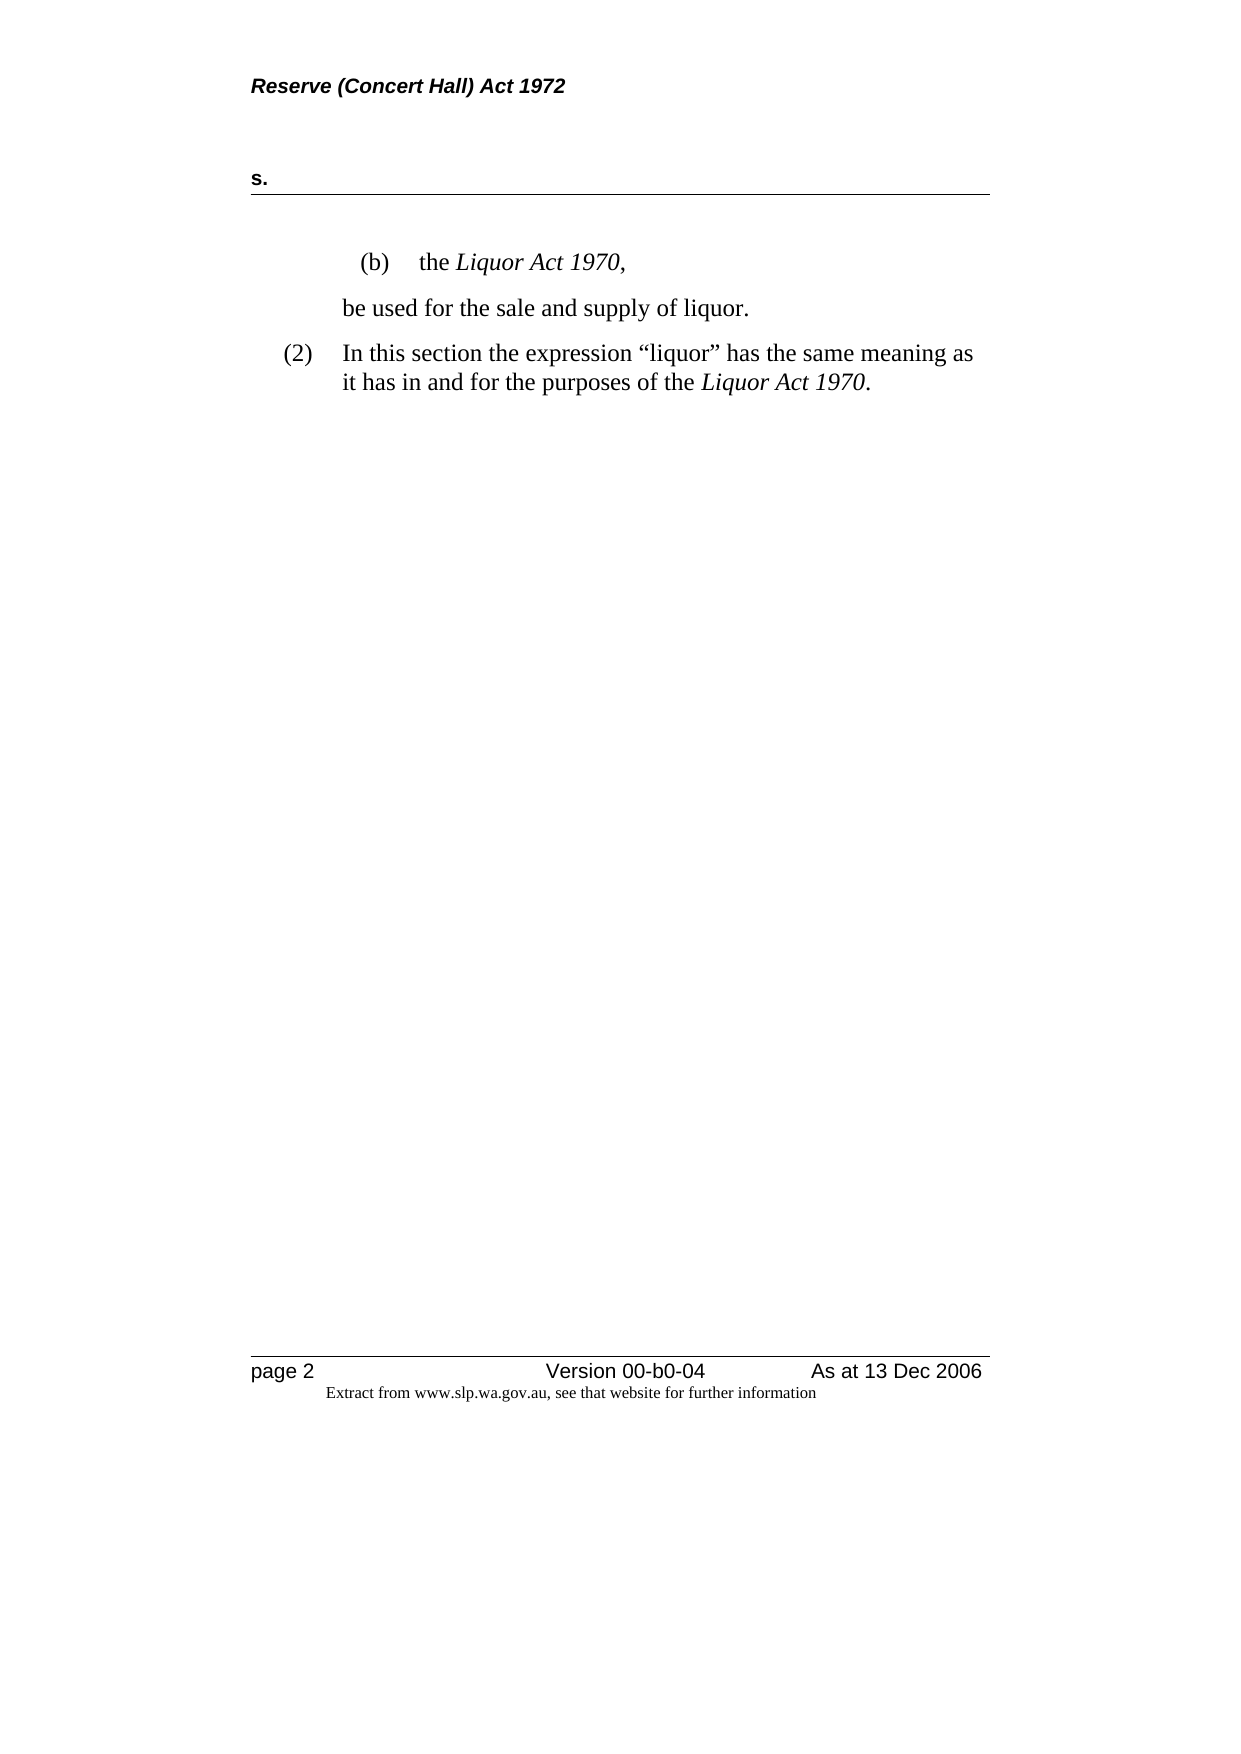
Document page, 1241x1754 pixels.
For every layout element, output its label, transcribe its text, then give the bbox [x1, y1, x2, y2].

text (b) the Liquor Act 1970, [251, 247, 990, 276]
text (2) In this section the expression “liquor” has the same meaning as it has in and for the purposes of the Liquor Act 1970. [251, 338, 990, 396]
text be used for the sale and supply of liquor. [251, 293, 990, 322]
